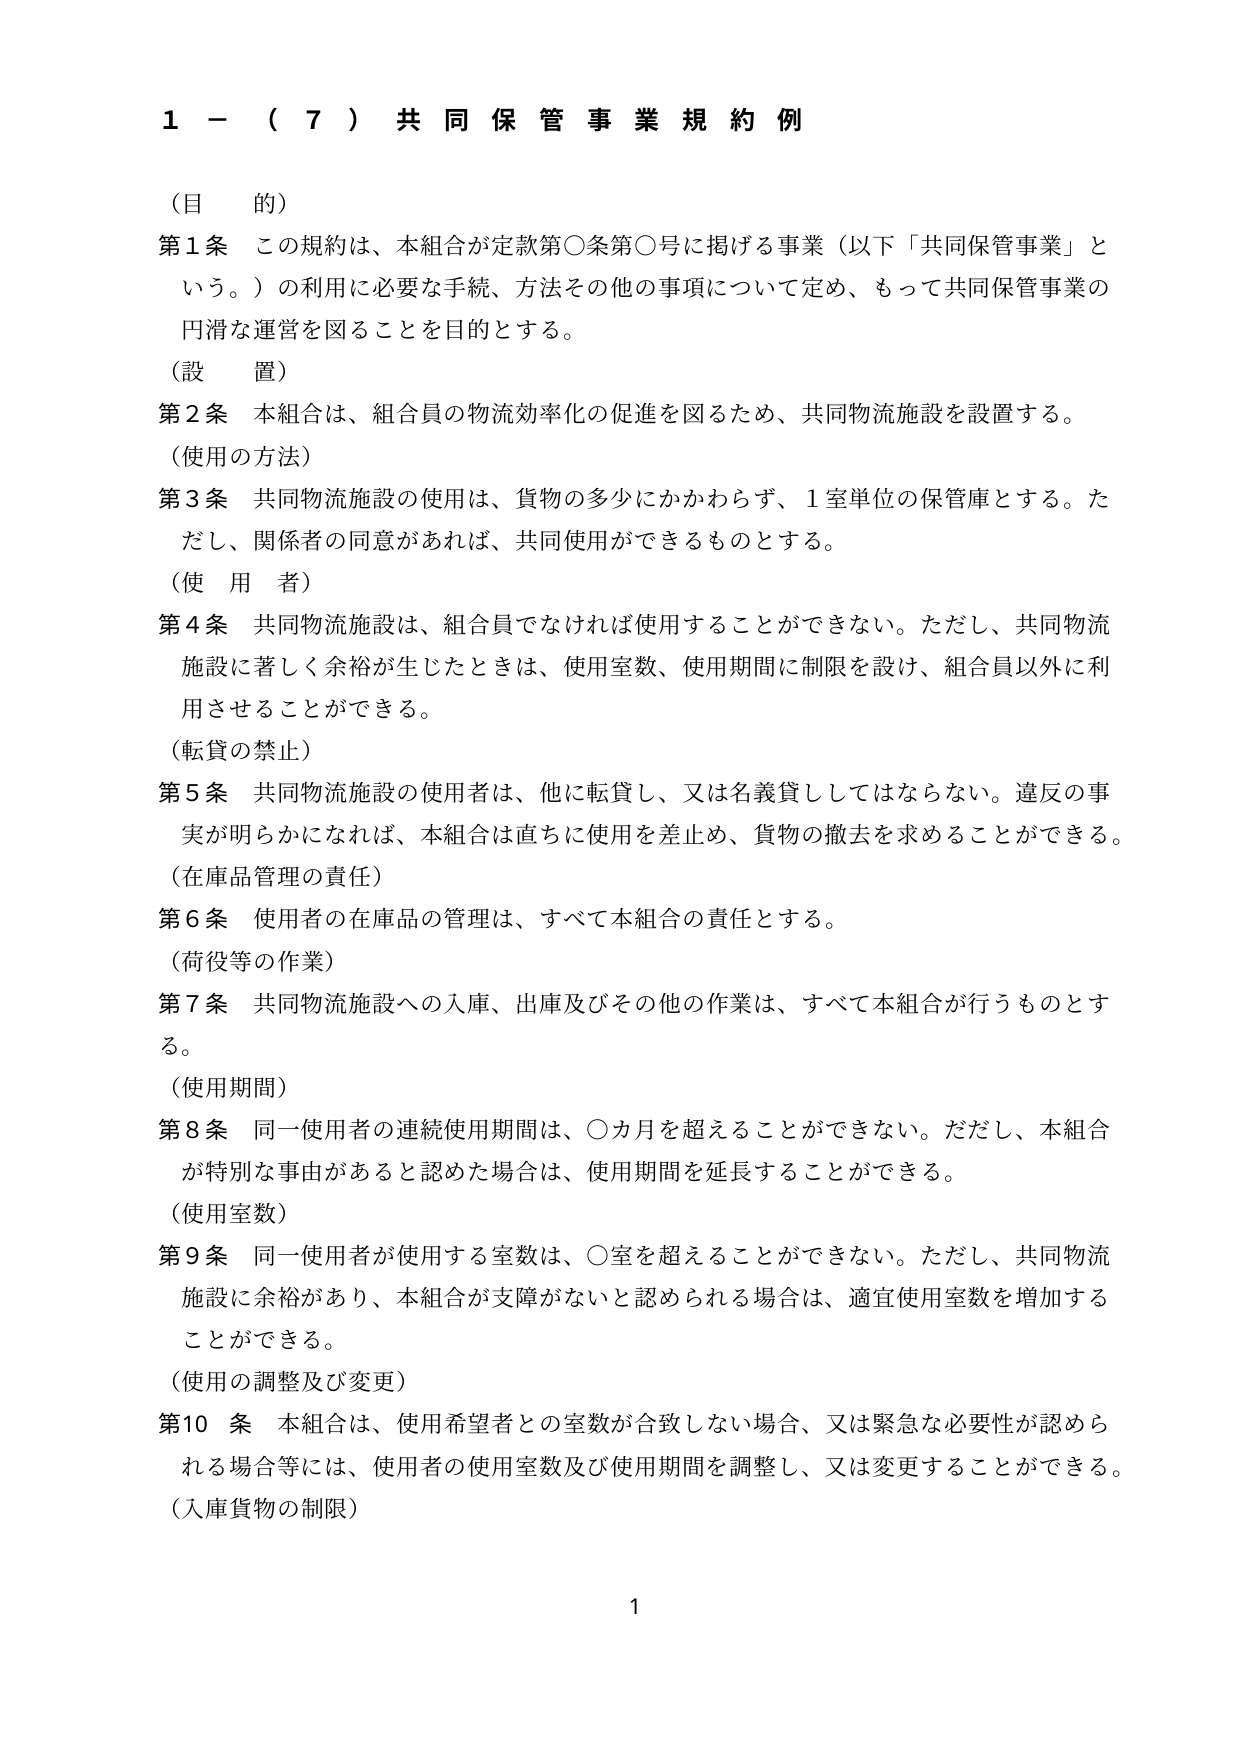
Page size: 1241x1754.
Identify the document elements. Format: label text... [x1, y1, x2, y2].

text （使 用 者） [158, 560, 1112, 602]
text （使用期間） [158, 1065, 1112, 1107]
text （目 的） [158, 182, 1112, 224]
text （転貸の禁止） [158, 729, 1112, 771]
text 第５条 共同物流施設の使用者は、他に転貸し、又は名義貸ししてはならない。違反の事実が明らかになれば、本組合は直ちに使用を差止め、貨物の撤去を求めることができる。 [158, 771, 1112, 855]
text （荷役等の作業） [158, 939, 1112, 981]
text 第４条 共同物流施設は、組合員でなければ使用することができない。ただし、共同物流施設に著しく余裕が生じたときは、使用室数、使用期間に制限を設け、組合員以外に利用させることができる。 [158, 602, 1112, 729]
text （使用の方法） [158, 434, 1112, 476]
text 第10条 本組合は、使用希望者との室数が合致しない場合、又は緊急な必要性が認められる場合等には、使用者の使用室数及び使用期間を調整し、又は変更することができる。 [158, 1402, 1112, 1486]
text （使用室数） [158, 1192, 1112, 1234]
text 第１条 この規約は、本組合が定款第○条第○号に掲げる事業（以下「共同保管事業」という。）の利用に必要な手続、方法その他の事項について定め、もって共同保管事業の円滑な運営を図ることを目的とする。 [158, 224, 1112, 350]
text （設 置） [158, 350, 1112, 392]
text 第３条 共同物流施設の使用は、貨物の多少にかかわらず、１室単位の保管庫とする。ただし、関係者の同意があれば、共同使用ができるものとする。 [158, 476, 1112, 560]
text （使用の調整及び変更） [158, 1360, 1112, 1402]
text 第７条 共同物流施設への入庫、出庫及びその他の作業は、すべて本組合が行うものとする。 [158, 981, 1112, 1065]
text １－（７）共同保管事業規約例 [158, 97, 1112, 139]
text （入庫貨物の制限） [158, 1486, 1112, 1528]
text 第２条 本組合は、組合員の物流効率化の促進を図るため、共同物流施設を設置する。 [158, 392, 1112, 434]
text 第９条 同一使用者が使用する室数は、○室を超えることができない。ただし、共同物流施設に余裕があり、本組合が支障がないと認められる場合は、適宜使用室数を増加することができる。 [158, 1234, 1112, 1360]
text 第６条 使用者の在庫品の管理は、すべて本組合の責任とする。 [158, 897, 1112, 939]
text （在庫品管理の責任） [158, 855, 1112, 897]
text 第８条 同一使用者の連続使用期間は、○カ月を超えることができない。だだし、本組合が特別な事由があると認めた場合は、使用期間を延長することができる。 [158, 1107, 1112, 1192]
